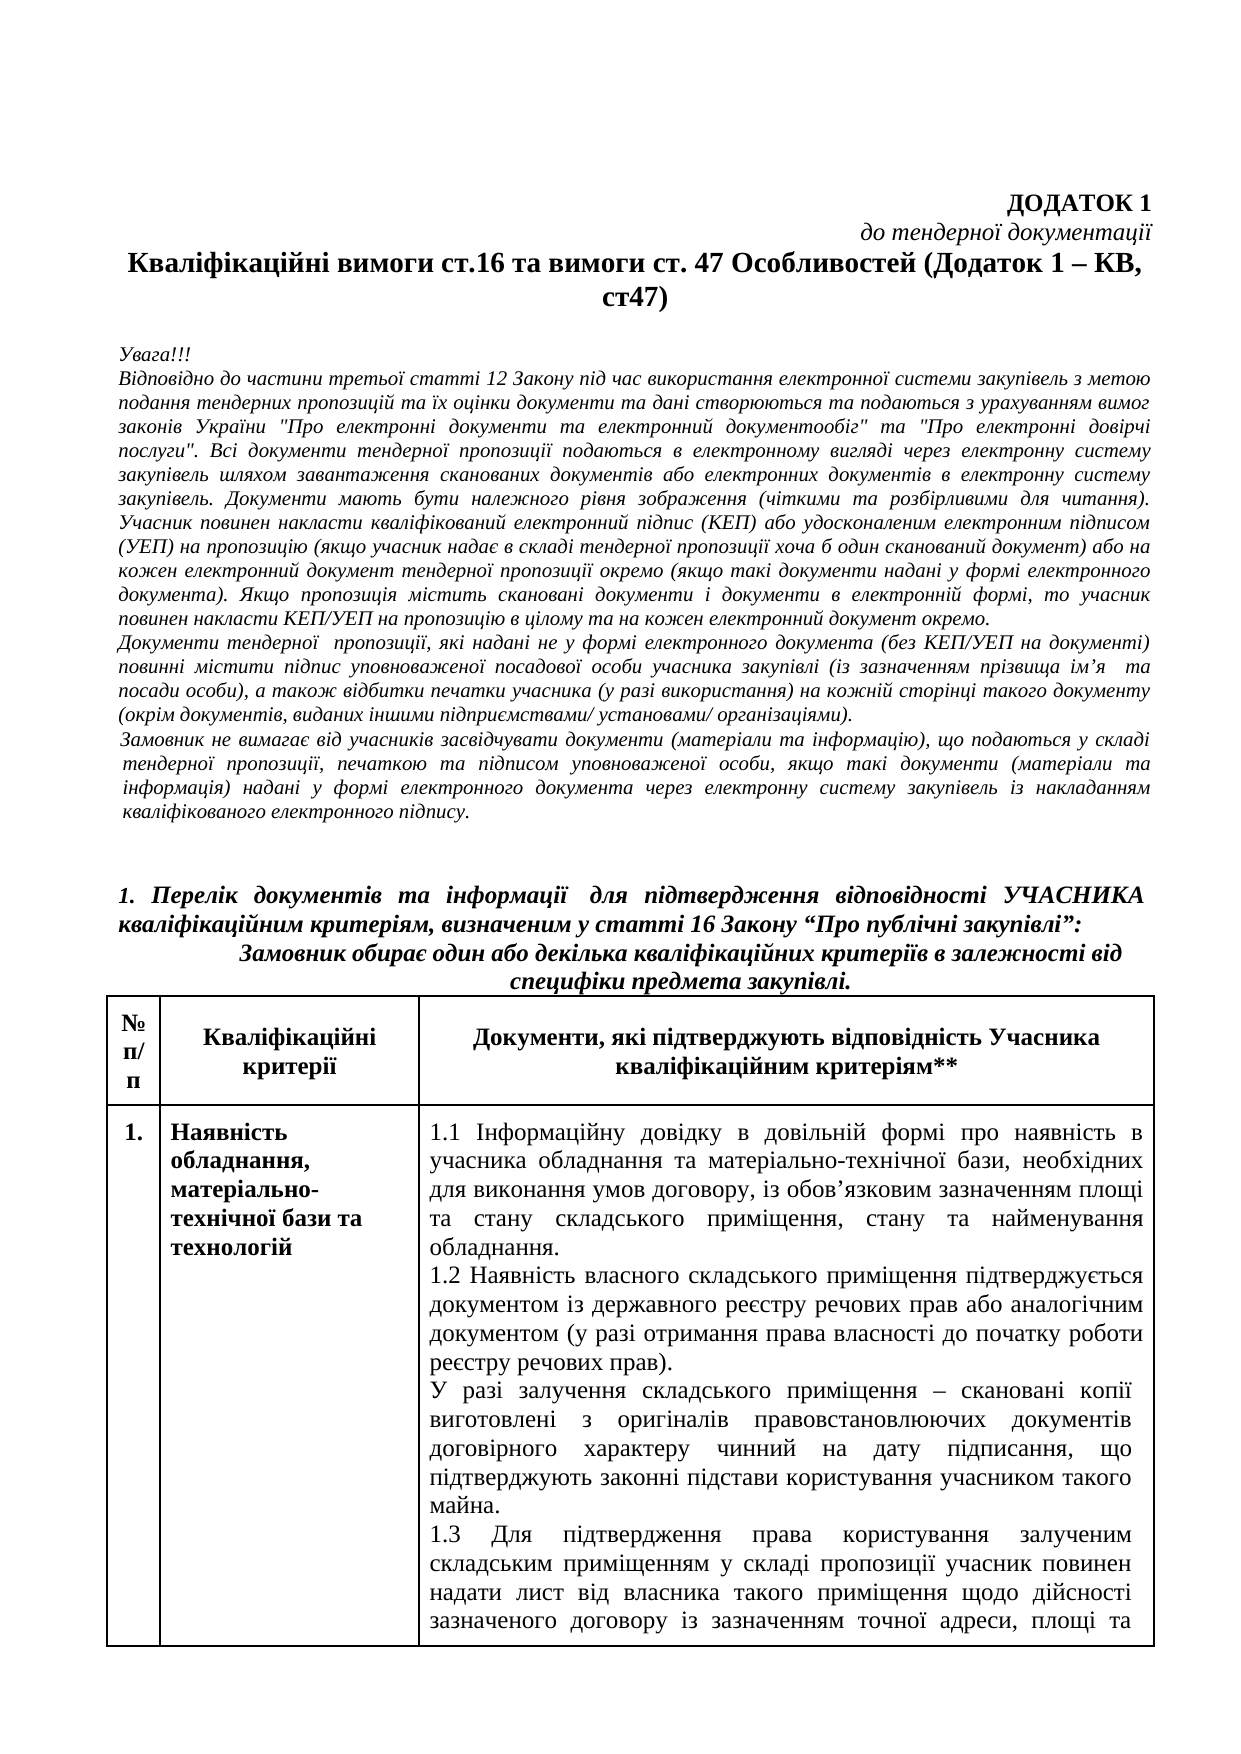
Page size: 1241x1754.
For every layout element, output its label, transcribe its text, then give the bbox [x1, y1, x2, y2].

table_header Кваліфікаційні критерії [161, 997, 418, 1104]
table_header № п/п [108, 997, 159, 1104]
text Замовник обирає один або декілька кваліфікаційних критеріїв в залежності від специфіки предмета закупівлі. [210, 938, 1152, 995]
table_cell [161, 1106, 418, 1645]
text Кваліфікаційні вимоги ст.16 та вимоги ст. 47 Особливостей (Додаток 1 – КВ, ст47) [118, 246, 1152, 313]
table_cell 1. [108, 1106, 159, 1645]
text ДОДАТОК 1 [708, 188, 1152, 217]
text Документи тендерної пропозиції, які надані не у формі електронного документа (без КЕП/УЕП на документі) повинні містити підпис уповноваженої посадової особи учасника закупівлі (із зазначенням прізвища ім’я та посади особи), а також відбитки печатки учасника (у разі використання) на кожній сторінці такого документу (окрім документів, виданих іншими підприємствами/ установами/ організаціями). [118, 630, 1152, 726]
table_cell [420, 1106, 1153, 1645]
text Відповідно до частини третьої статті 12 Закону під час використання електронної системи закупівель з метою подання тендерних пропозицій та їх оцінки документи та дані створюються та подаються з урахуванням вимог законів України "Про електронні документи та електронний документообіг" та "Про електронні довірчі послуги". Всі документи тендерної пропозиції подаються в електронному вигляді через електронну систему закупівель шляхом завантаження сканованих документів або електронних документів в електронну систему закупівель. Документи мають бути належного рівня зображення (чіткими та розбірливими для читання). Учасник повинен накласти кваліфікований електронний підпис (КЕП) або удосконаленим електронним підписом (УЕП) на пропозицію (якщо учасник надає в складі тендерної пропозиції хоча б один сканований документ) або на кожен електронний документ тендерної пропозиції окремо (якщо такі документи надані у формі електронного документа). Якщо пропозиція містить скановані документи і документи в електронній формі, то учасник повинен накласти КЕП/УЕП на пропозицію в цілому та на кожен електронний документ окремо. [118, 366, 1152, 630]
text до тендерної документації [708, 217, 1152, 246]
text Замовник не вимагає від учасників засвідчувати документи (матеріали та інформацію), що подаються у складі тендерної пропозиції, печаткою та підписом уповноваженої особи, якщо такі документи (матеріали та інформація) надані у формі електронного документа через електронну систему закупівель із накладанням кваліфікованого електронного підпису. [120, 726, 1152, 823]
text Увага!!! [118, 341, 1152, 366]
text 1. Перелік документів та інформації для підтвердження відповідності УЧАСНИКА кваліфікаційним критеріям, визначеним у статті 16 Закону “Про публічні закупівлі”: [118, 880, 1152, 938]
table_header Документи, які підтверджують відповідність Учасника кваліфікаційним критеріям** [420, 997, 1153, 1104]
